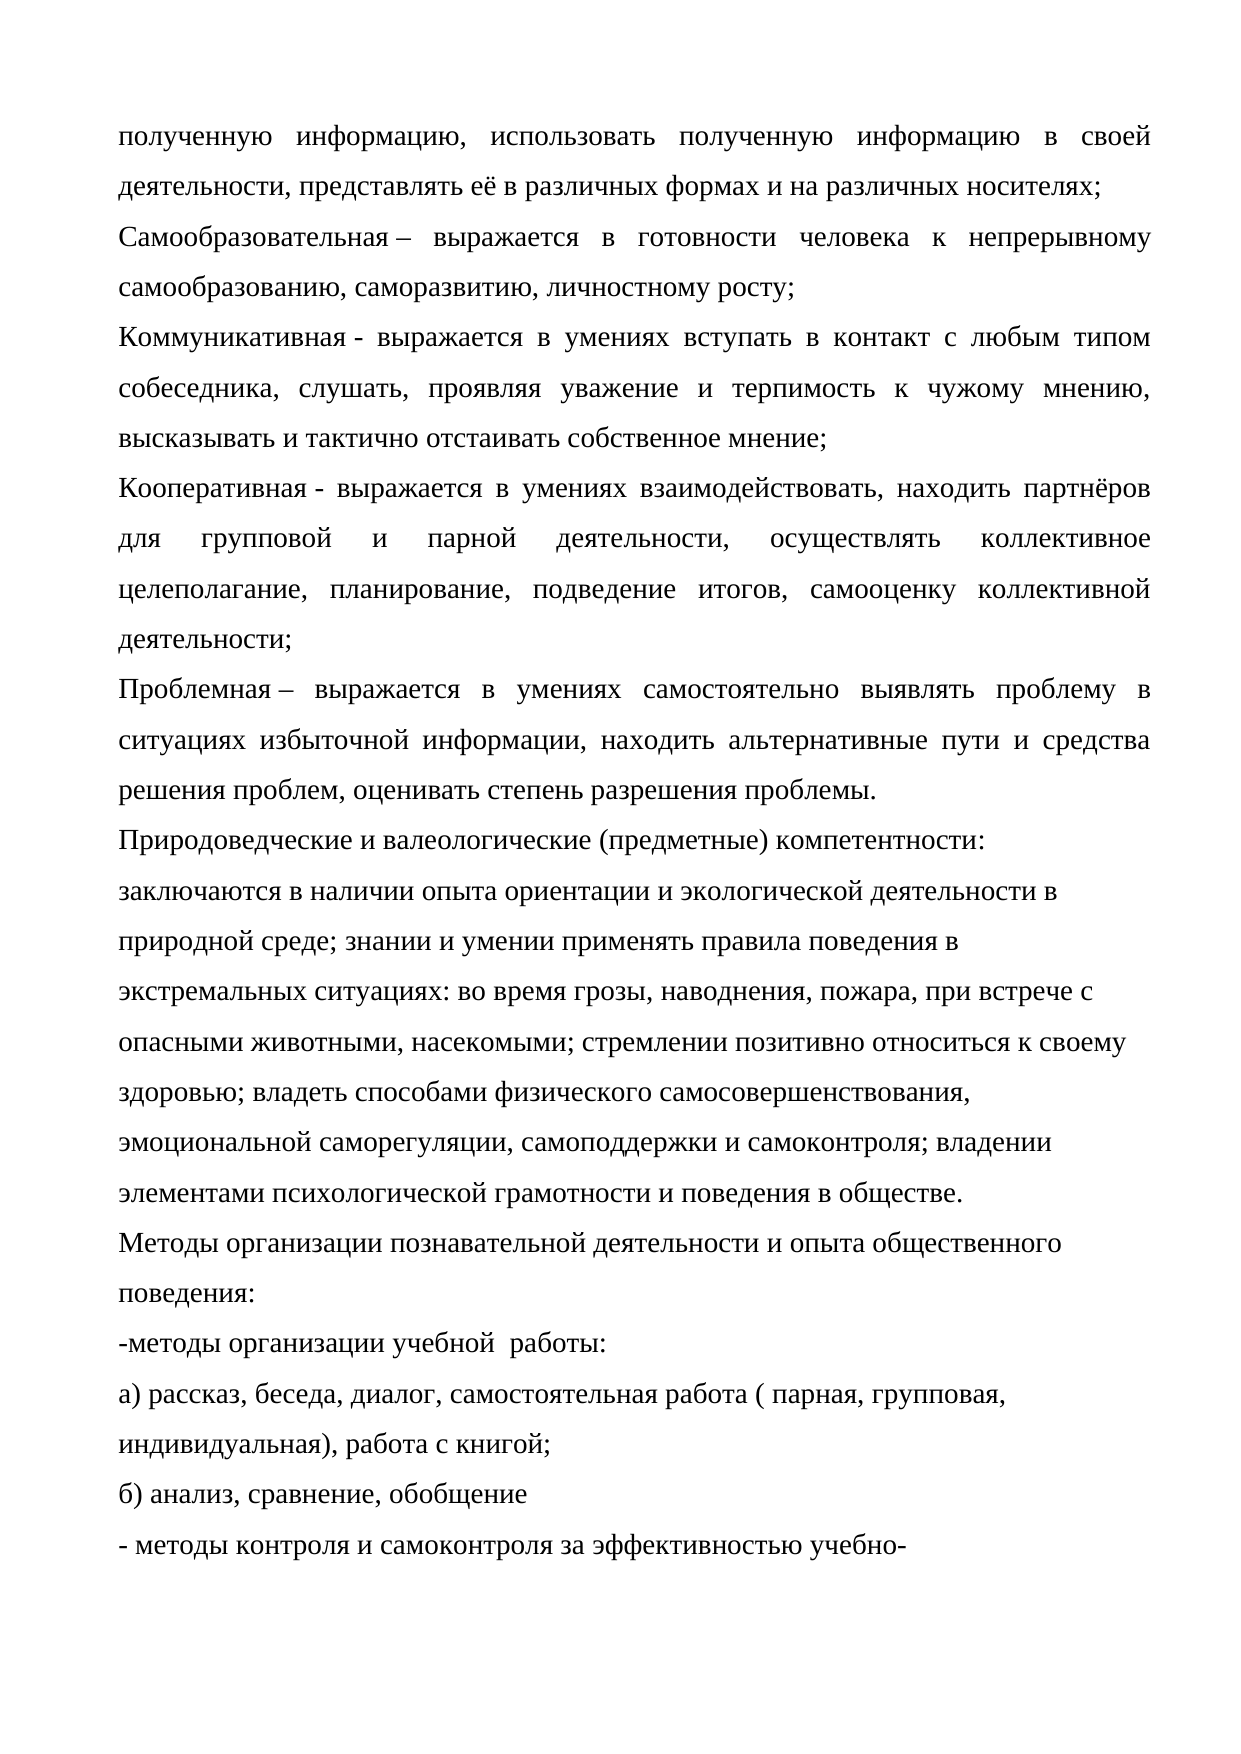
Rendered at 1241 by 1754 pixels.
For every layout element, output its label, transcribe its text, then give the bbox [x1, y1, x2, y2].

text Кооперативная - выражается в умениях взаимодействовать, находить партнёров для групповой и парной деятельности, осуществлять коллективное целеполагание, планирование, подведение итогов, самооценку коллективной деятельности; [118, 470, 1152, 655]
text Коммуникативная - выражается в умениях вступать в контакт с любым типом собеседника, слушать, проявляя уважение и терпимость к чужому мнению, высказывать и тактично отстаивать собственное мнение; [118, 319, 1152, 453]
text Природоведческие и валеологические (предметные) компетентности: заключаются в наличии опыта ориентации и экологической деятельности в природной среде; знании и умении применять правила поведения в экстремальных ситуациях: во время грозы, наводнения, пожара, при встрече с опасными животными, насекомыми; стремлении позитивно относиться к своему здоровью; владеть способами физического самосовершенствования, эмоциональной саморегуляции, самоподдержки и самоконтроля; владении элементами психологической грамотности и поведения в обществе. Методы организации познавательной деятельности и опыта общественного поведения: -методы организации учебной работы: а) рассказ, беседа, диалог, самостоятельная работа ( парная, групповая, индивидуальная), работа с книгой; б) анализ, сравнение, обобщение - методы контроля и самоконтроля за эффективностью учебно- [118, 822, 1152, 1560]
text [118, 118, 1152, 202]
text Самообразовательная – выражается в готовности человека к непрерывному самообразованию, саморазвитию, личностному росту; [118, 219, 1152, 303]
text Проблемная – выражается в умениях самостоятельно выявлять проблему в ситуациях избыточной информации, находить альтернативные пути и средства решения проблем, оценивать степень разрешения проблемы. [118, 672, 1152, 806]
